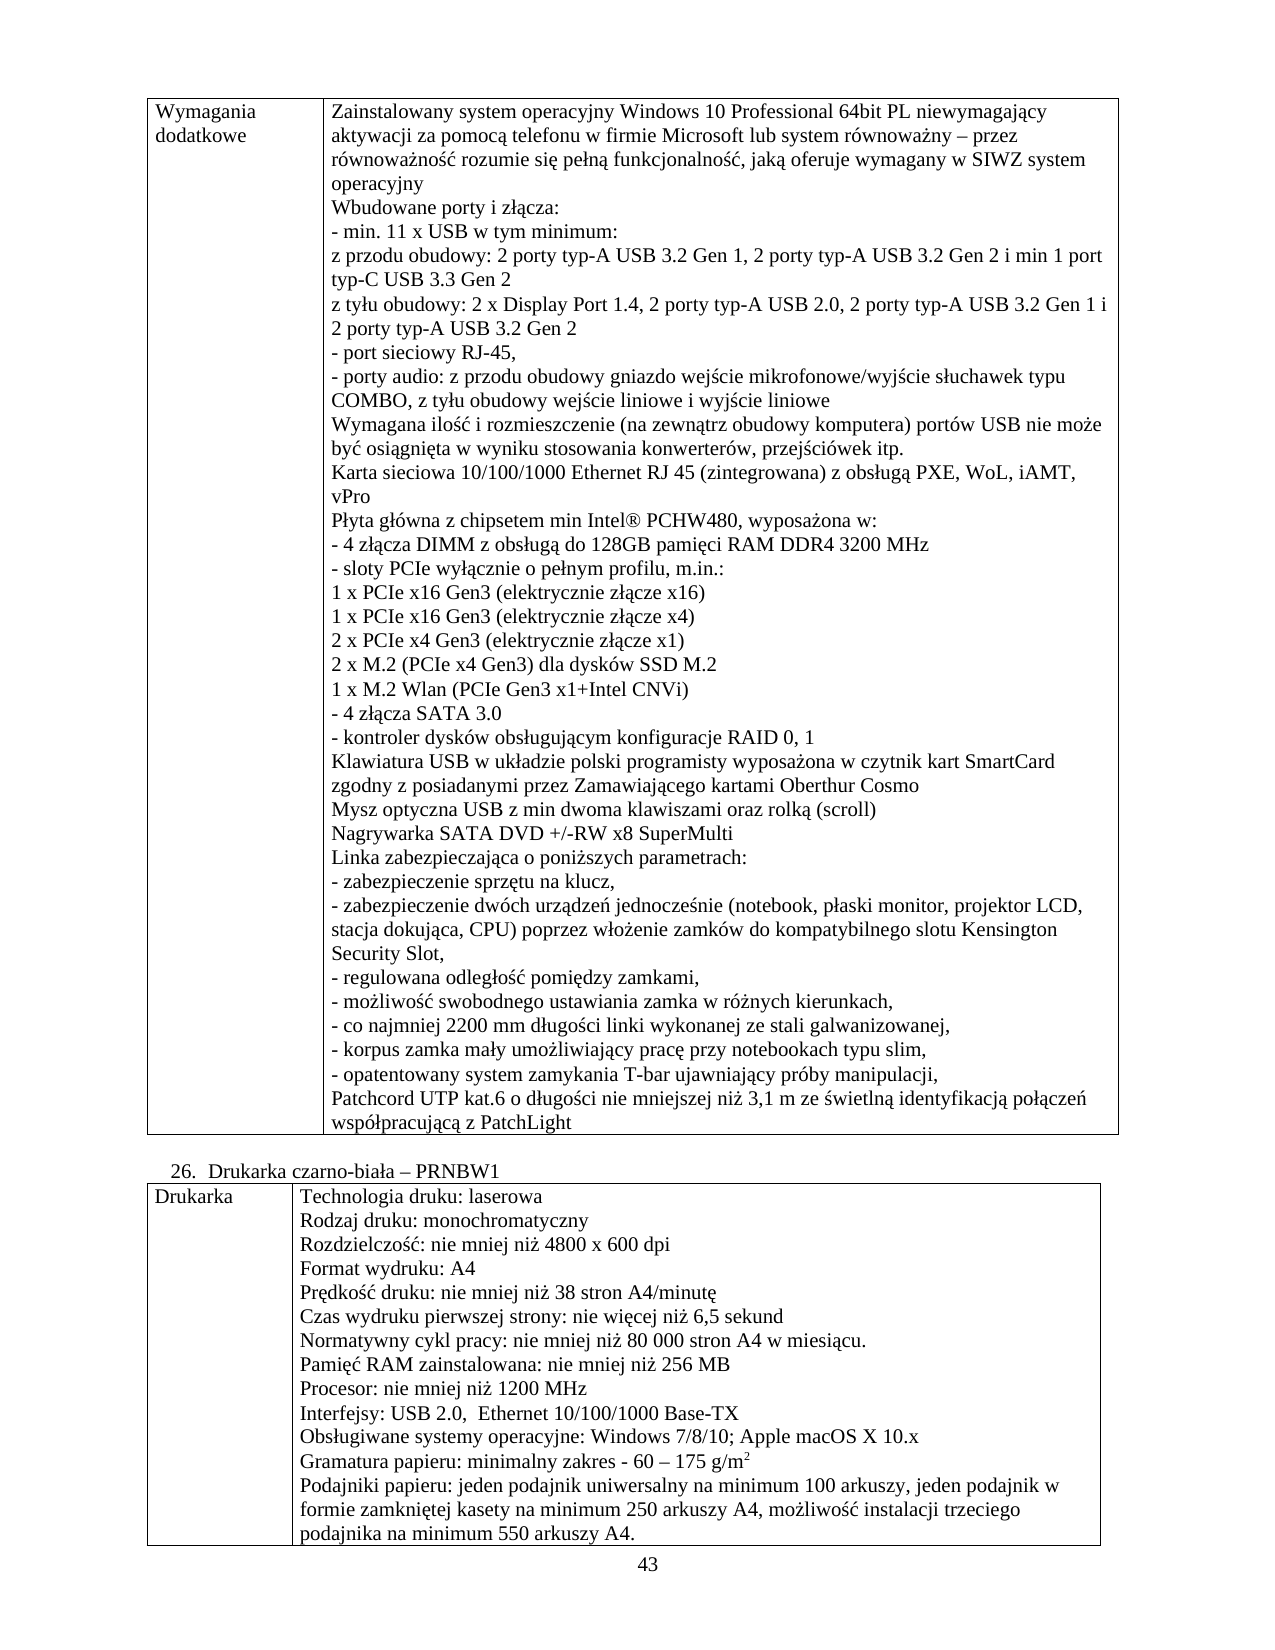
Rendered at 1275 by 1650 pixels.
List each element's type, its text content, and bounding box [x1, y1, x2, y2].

table_cell Zainstalowany system operacyjny Windows 10 Professional 64bit PL niewymagający aktywacji za pomocą telefonu w firmie Microsoft lub system równoważny – przez równoważność rozumie się pełną funkcjonalność, jaką oferuje wymagany w SIWZ system operacyjny Wbudowane porty i złącza: - min. 11 x USB w tym minimum: z przodu obudowy: 2 porty typ-A USB 3.2 Gen 1, 2 porty typ-A USB 3.2 Gen 2 i min 1 port typ-C USB 3.3 Gen 2 z tyłu obudowy: 2 x Display Port 1.4, 2 porty typ-A USB 2.0, 2 porty typ-A USB 3.2 Gen 1 i 2 porty typ-A USB 3.2 Gen 2 - port sieciowy RJ-45, - porty audio: z przodu obudowy gniazdo wejście mikrofonowe/wyjście słuchawek typu COMBO, z tyłu obudowy wejście liniowe i wyjście liniowe Wymagana ilość i rozmieszczenie (na zewnątrz obudowy komputera) portów USB nie może być osiągnięta w wyniku stosowania konwerterów, przejściówek itp. Karta sieciowa 10/100/1000 Ethernet RJ 45 (zintegrowana) z obsługą PXE, WoL, iAMT, vPro Płyta główna z chipsetem min Intel® PCHW480, wyposażona w: - 4 złącza DIMM z obsługą do 128GB pamięci RAM DDR4 3200 MHz - sloty PCIe wyłącznie o pełnym profilu, m.in.: 1 x PCIe x16 Gen3 (elektrycznie złącze x16) 1 x PCIe x16 Gen3 (elektrycznie złącze x4) 2 x PCIe x4 Gen3 (elektrycznie złącze x1) 2 x M.2 (PCIe x4 Gen3) dla dysków SSD M.2 1 x M.2 Wlan (PCIe Gen3 x1+Intel CNVi) - 4 złącza SATA 3.0 - kontroler dysków obsługującym konfiguracje RAID 0, 1 Klawiatura USB w układzie polski programisty wyposażona w czytnik kart SmartCard zgodny z posiadanymi przez Zamawiającego kartami Oberthur Cosmo Mysz optyczna USB z min dwoma klawiszami oraz rolką (scroll) Nagrywarka SATA DVD +/-RW x8 SuperMulti Linka zabezpieczająca o poniższych parametrach: - zabezpieczenie sprzętu na klucz, - zabezpieczenie dwóch urządzeń jednocześnie (notebook, płaski monitor, projektor LCD, stacja dokująca, CPU) poprzez włożenie zamków do kompatybilnego slotu Kensington Security Slot, - regulowana odległość pomiędzy zamkami, - możliwość swobodnego ustawiania zamka w różnych kierunkach, - co najmniej 2200 mm długości linki wykonanej ze stali galwanizowanej, - korpus zamka mały umożliwiający pracę przy notebookach typu slim, - opatentowany system zamykania T-bar ujawniający próby manipulacji, Patchcord UTP kat.6 o długości nie mniejszej niż 3,1 m ze świetlną identyfikacją połączeń współpracującą z PatchLight [324, 99, 1118, 1134]
table_cell Wymagania dodatkowe [148, 99, 323, 1134]
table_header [293, 1184, 1100, 1545]
list Drukarka czarno-biała – PRNBW1 [170, 1159, 1200, 1183]
table_header Drukarka [148, 1184, 292, 1545]
